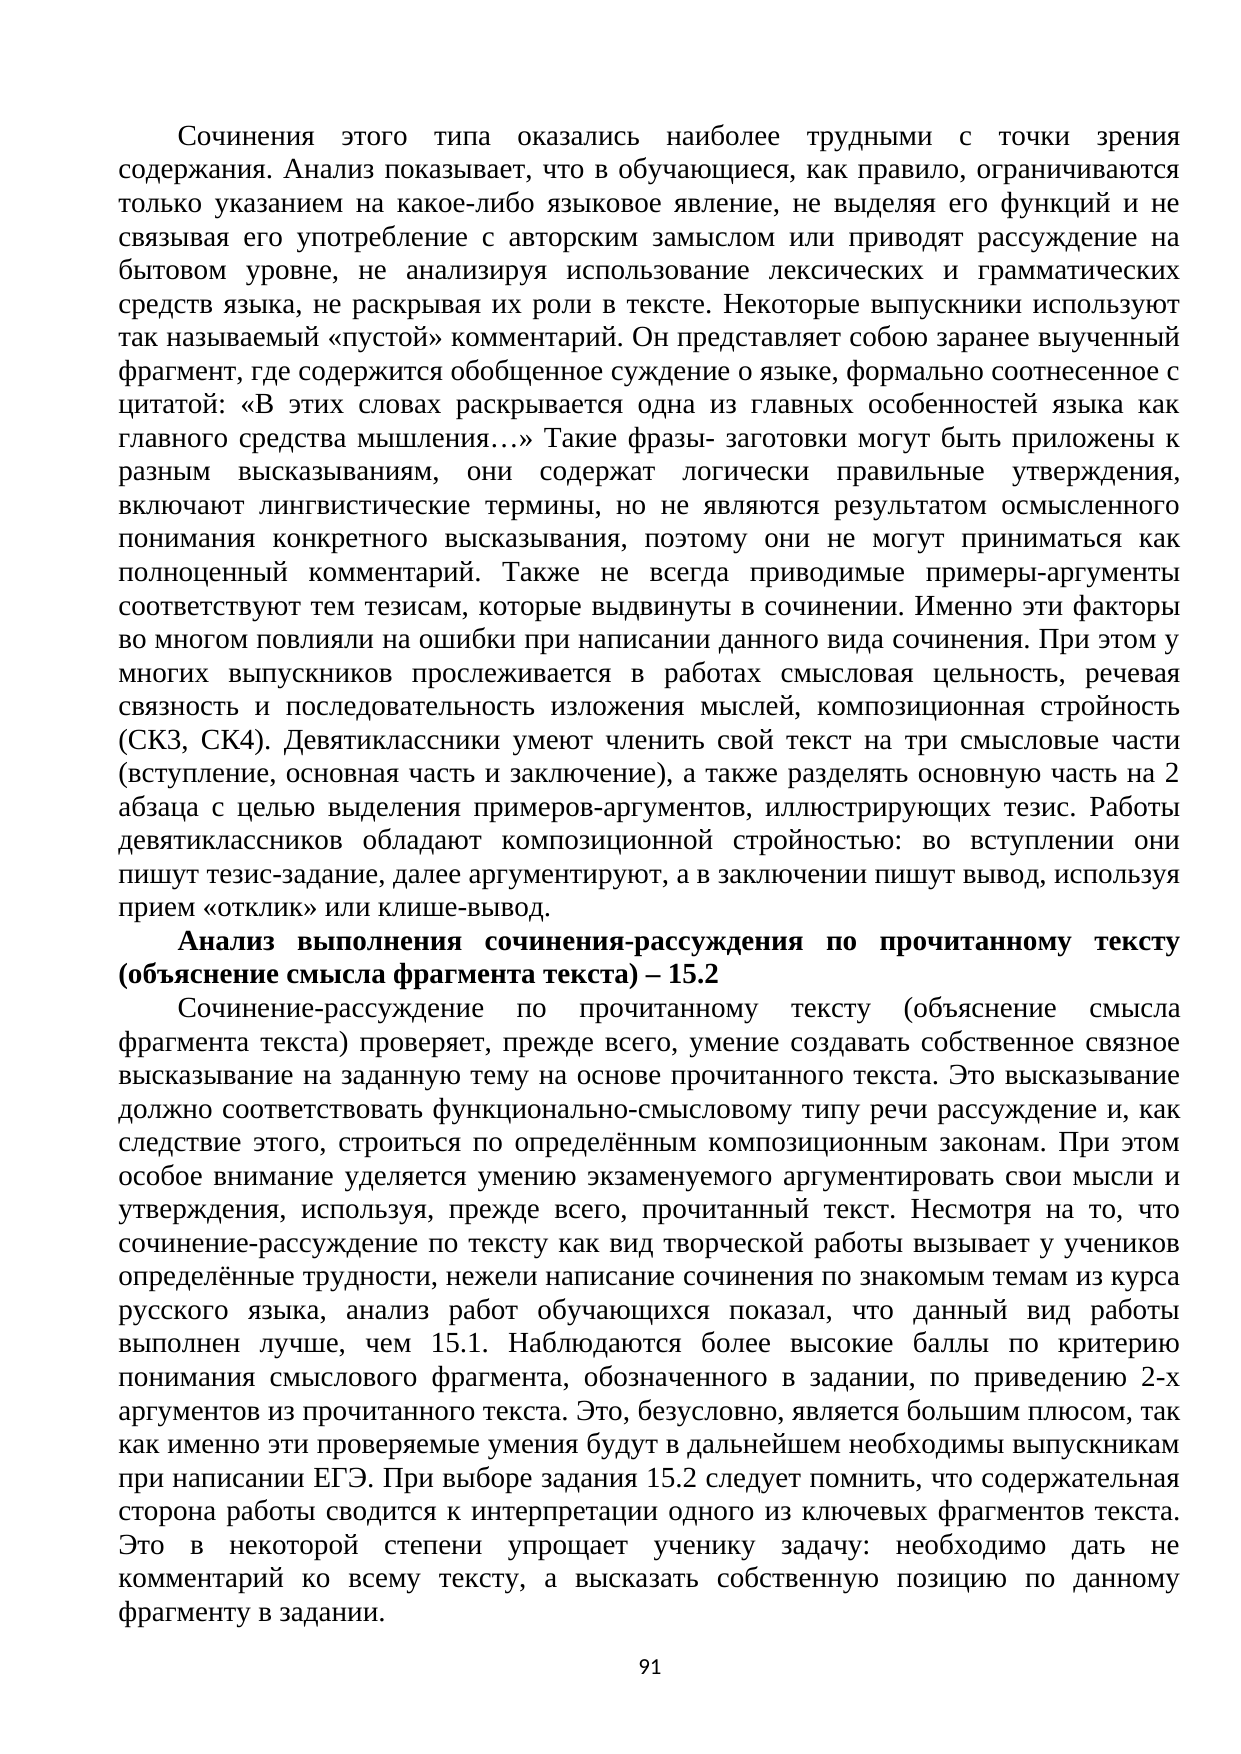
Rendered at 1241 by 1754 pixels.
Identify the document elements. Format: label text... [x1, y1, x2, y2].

text Анализ выполнения сочинения-рассуждения по прочитанному тексту (объяснение смысла фрагмента текста) – 15.2 [118, 923, 1181, 990]
text Сочинение-рассуждение по прочитанному тексту (объяснение смысла фрагмента текста) проверяет, прежде всего, умение создавать собственное связное высказывание на заданную тему на основе прочитанного текста. Это высказывание должно соответствовать функционально-смысловому типу речи рассуждение и, как следствие этого, строиться по определённым композиционным законам. При этом особое внимание уделяется умению экзаменуемого аргументировать свои мысли и утверждения, используя, прежде всего, прочитанный текст. Несмотря на то, что сочинение-рассуждение по тексту как вид творческой работы вызывает у учеников определённые трудности, нежели написание сочинения по знакомым темам из курса русского языка, анализ работ обучающихся показал, что данный вид работы выполнен лучше, чем 15.1. Наблюдаются более высокие баллы по критерию понимания смыслового фрагмента, обозначенного в задании, по приведению 2-х аргументов из прочитанного текста. Это, безусловно, является большим плюсом, так как именно эти проверяемые умения будут в дальнейшем необходимы выпускникам при написании ЕГЭ. При выборе задания 15.2 следует помнить, что содержательная сторона работы сводится к интерпретации одного из ключевых фрагментов текста. Это в некоторой степени упрощает ученику задачу: необходимо дать не комментарий ко всему тексту, а высказать собственную позицию по данному фрагменту в задании. [118, 990, 1181, 1627]
text Сочинения этого типа оказались наиболее трудными с точки зрения содержания. Анализ показывает, что в обучающиеся, как правило, ограничиваются только указанием на какое-либо языковое явление, не выделяя его функций и не связывая его употребление с авторским замыслом или приводят рассуждение на бытовом уровне, не анализируя использование лексических и грамматических средств языка, не раскрывая их роли в тексте. Некоторые выпускники используют так называемый «пустой» комментарий. Он представляет собою заранее выученный фрагмент, где содержится обобщенное суждение о языке, формально соотнесенное с цитатой: «В этих словах раскрывается одна из главных особенностей языка как главного средства мышления…» Такие фразы- заготовки могут быть приложены к разным высказываниям, они содержат логически правильные утверждения, включают лингвистические термины, но не являются результатом осмысленного понимания конкретного высказывания, поэтому они не могут приниматься как полноценный комментарий. Также не всегда приводимые примеры-аргументы соответствуют тем тезисам, которые выдвинуты в сочинении. Именно эти факторы во многом повлияли на ошибки при написании данного вида сочинения. При этом у многих выпускников прослеживается в работах смысловая цельность, речевая связность и последовательность изложения мыслей, композиционная стройность (СК3, СК4). Девятиклассники умеют членить свой текст на три смысловые части (вступление, основная часть и заключение), а также разделять основную часть на 2 абзаца с целью выделения примеров-аргументов, иллюстрирующих тезис. Работы девятиклассников обладают композиционной стройностью: во вступлении они пишут тезис-задание, далее аргументируют, а в заключении пишут вывод, используя прием «отклик» или клише-вывод. [118, 118, 1181, 923]
